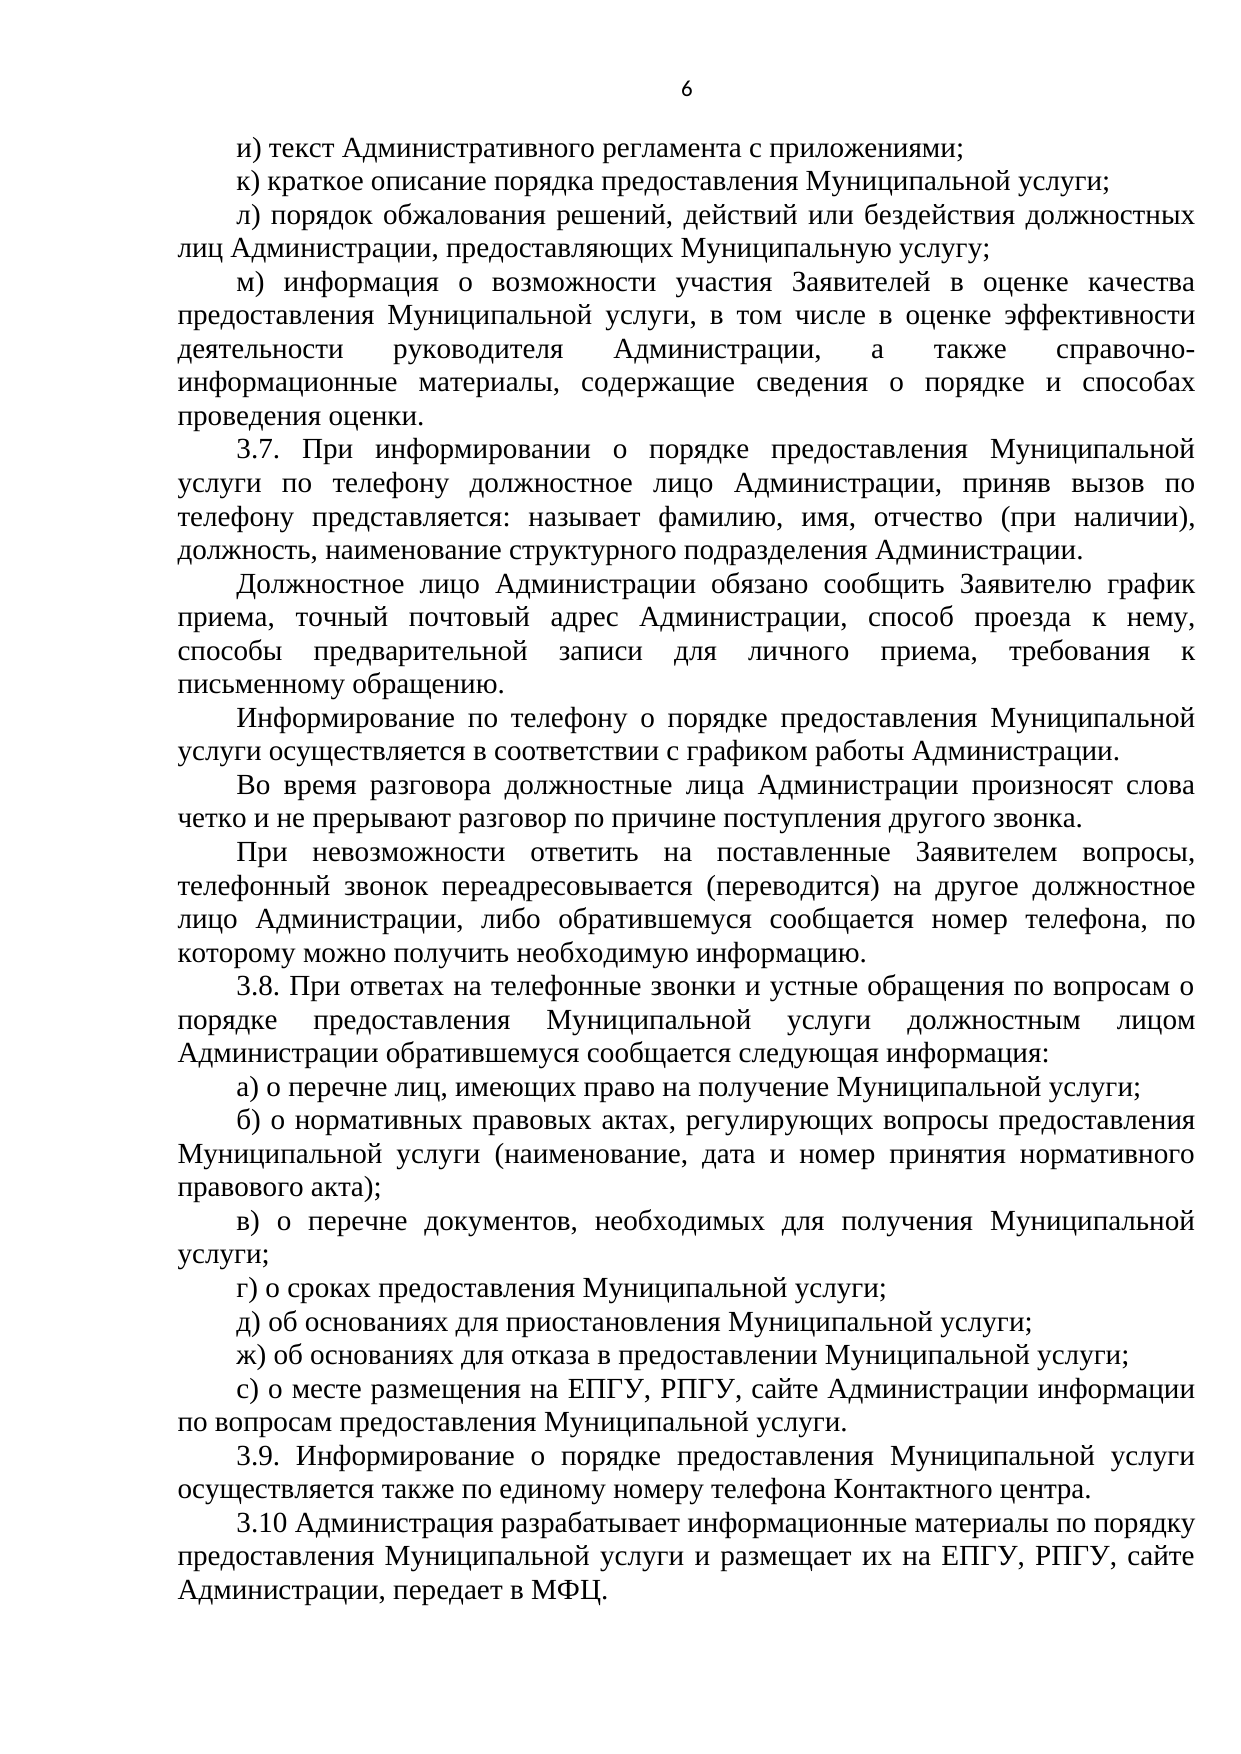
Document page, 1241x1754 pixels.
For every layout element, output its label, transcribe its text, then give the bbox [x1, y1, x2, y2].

text в) о перечне документов, необходимых для получения Муниципальной услуги; [177, 1203, 1196, 1270]
text к) краткое описание порядка предоставления Муниципальной услуги; [177, 163, 1196, 197]
text м) информация о возможности участия Заявителей в оценке качества предоставления Муниципальной услуги, в том числе в оценке эффективности деятельности руководителя Администрации, а также справочно-информационные материалы, содержащие сведения о порядке и способах проведения оценки. [177, 264, 1196, 432]
text 3.9. Информирование о порядке предоставления Муниципальной услуги осуществляется также по единому номеру телефона Контактного центра. [177, 1438, 1196, 1505]
text а) о перечне лиц, имеющих право на получение Муниципальной услуги; [177, 1069, 1196, 1102]
text При невозможности ответить на поставленные Заявителем вопросы, телефонный звонок переадресовывается (переводится) на другое должностное лицо Администрации, либо обратившемуся сообщается номер телефона, по которому можно получить необходимую информацию. [177, 834, 1196, 968]
text Информирование по телефону о порядке предоставления Муниципальной услуги осуществляется в соответствии с графиком работы Администрации. [177, 700, 1196, 767]
text с) о месте размещения на ЕПГУ, РПГУ, сайте Администрации информации по вопросам предоставления Муниципальной услуги. [177, 1371, 1196, 1438]
text Во время разговора должностные лица Администрации произносят слова четко и не прерывают разговор по причине поступления другого звонка. [177, 767, 1196, 834]
text ж) об основаниях для отказа в предоставлении Муниципальной услуги; [177, 1337, 1196, 1371]
text и) текст Административного регламента с приложениями; [177, 130, 1196, 163]
text б) о нормативных правовых актах, регулирующих вопросы предоставления Муниципальной услуги (наименование, дата и номер принятия нормативного правового акта); [177, 1102, 1196, 1203]
text Должностное лицо Администрации обязано сообщить Заявителю график приема, точный почтовый адрес Администрации, способ проезда к нему, способы предварительной записи для личного приема, требования к письменному обращению. [177, 566, 1196, 700]
text л) порядок обжалования решений, действий или бездействия должностных лиц Администрации, предоставляющих Муниципальную услугу; [177, 197, 1196, 264]
text д) об основаниях для приостановления Муниципальной услуги; [177, 1304, 1196, 1337]
text г) о сроках предоставления Муниципальной услуги; [177, 1270, 1196, 1304]
text 3.7. При информировании о порядке предоставления Муниципальной услуги по телефону должностное лицо Администрации, приняв вызов по телефону представляется: называет фамилию, имя, отчество (при наличии), должность, наименование структурного подразделения Администрации. [177, 432, 1196, 566]
text 3.10 Администрация разрабатывает информационные материалы по порядку предоставления Муниципальной услуги и размещает их на ЕПГУ, РПГУ, сайте Администрации, передает в МФЦ. [177, 1505, 1196, 1606]
text 3.8. При ответах на телефонные звонки и устные обращения по вопросам о порядке предоставления Муниципальной услуги должностным лицом Администрации обратившемуся сообщается следующая информация: [177, 968, 1196, 1069]
